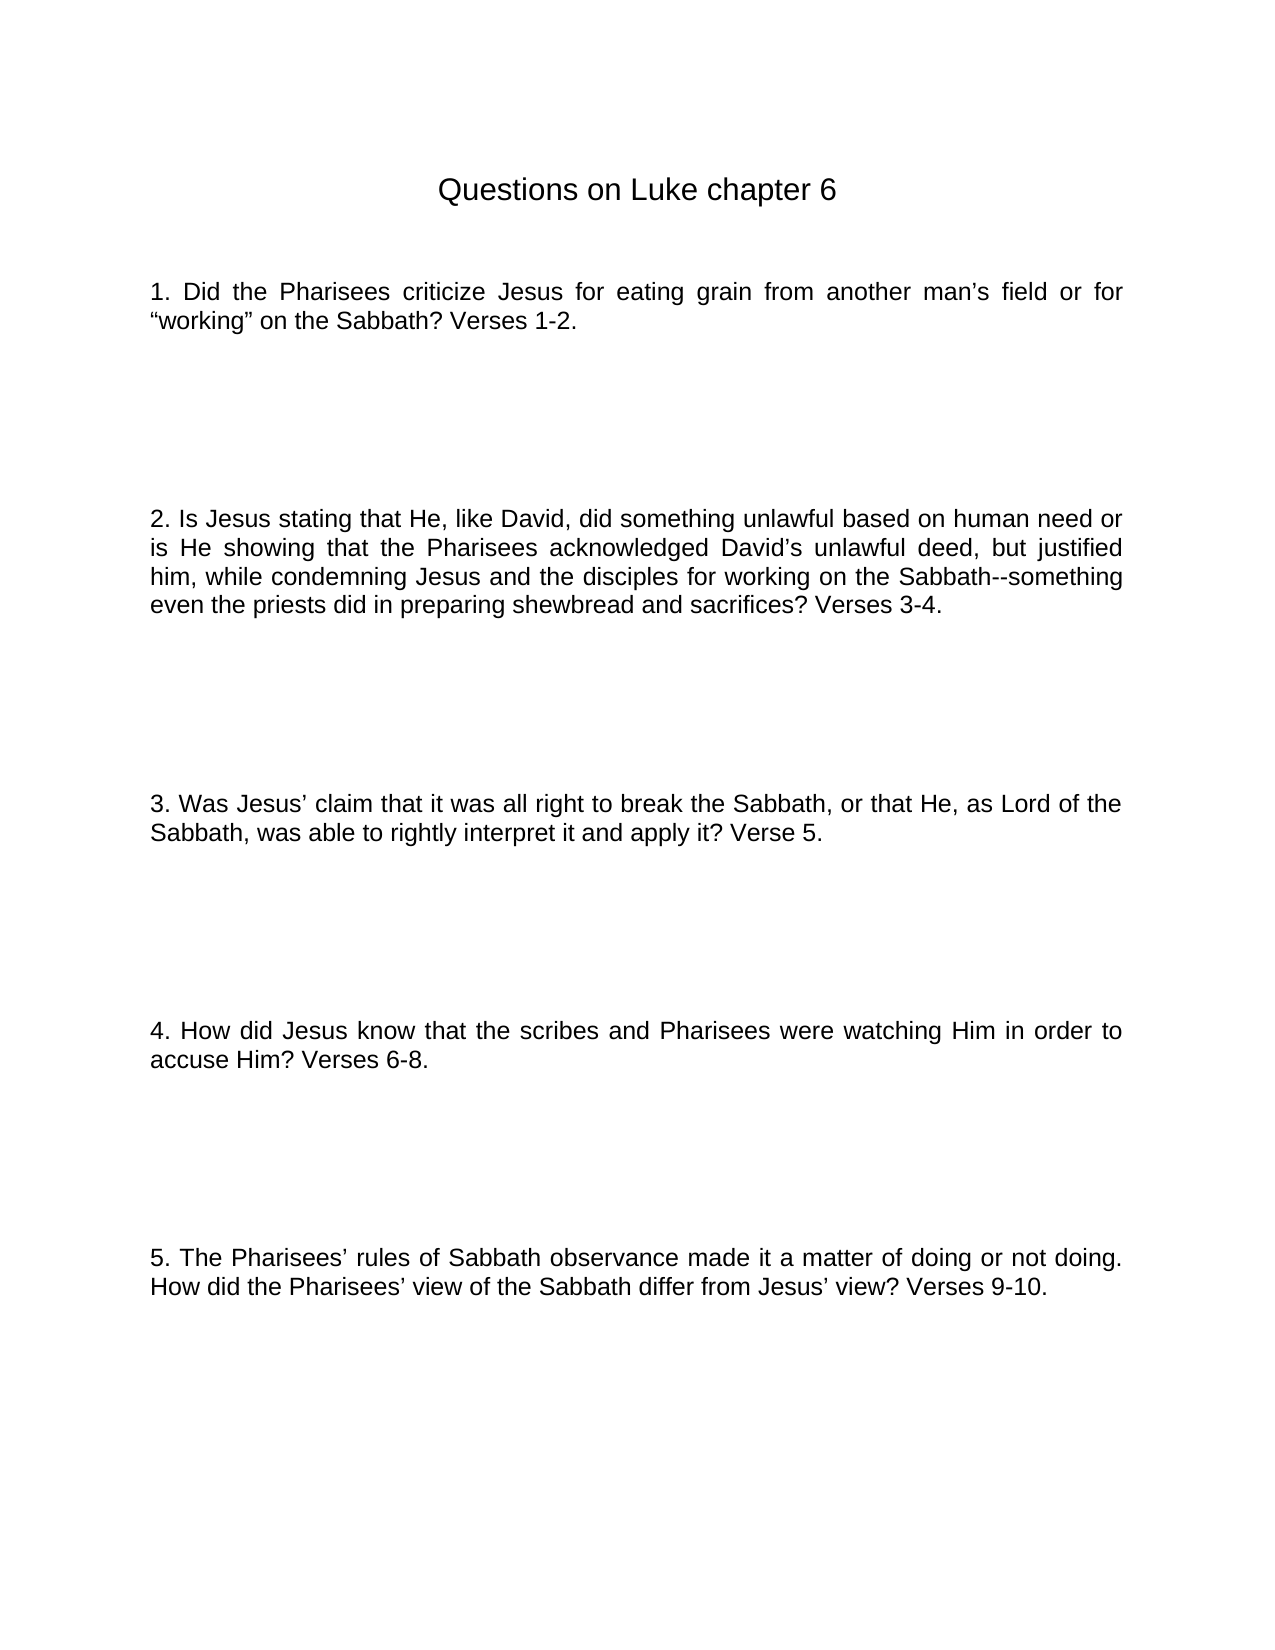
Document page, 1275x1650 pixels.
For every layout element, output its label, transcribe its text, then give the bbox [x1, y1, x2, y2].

text 1. Did the Pharisees criticize Jesus for eating grain from another man’s field or for “working” on the Sabbath? Verses 1-2. [150, 277, 1125, 335]
text 4. How did Jesus know that the scribes and Pharisees were watching Him in order to accuse Him? Verses 6-8. [150, 1016, 1125, 1073]
text Questions on Luke chapter 6 [150, 171, 1125, 207]
text 2. Is Jesus stating that He, like David, did something unlawful based on human need or is He showing that the Pharisees acknowledged David’s unlawful deed, but justified him, while condemning Jesus and the disciples for working on the Sabbath--something even the priests did in preparing shewbread and sacrifices? Verses 3-4. [150, 504, 1125, 619]
text 5. The Pharisees’ rules of Sabbath observance made it a matter of doing or not doing. How did the Pharisees’ view of the Sabbath differ from Jesus’ view? Verses 9-10. [150, 1243, 1125, 1301]
text 3. Was Jesus’ claim that it was all right to break the Sabbath, or that He, as Lord of the Sabbath, was able to rightly interpret it and apply it? Verse 5. [150, 789, 1125, 846]
